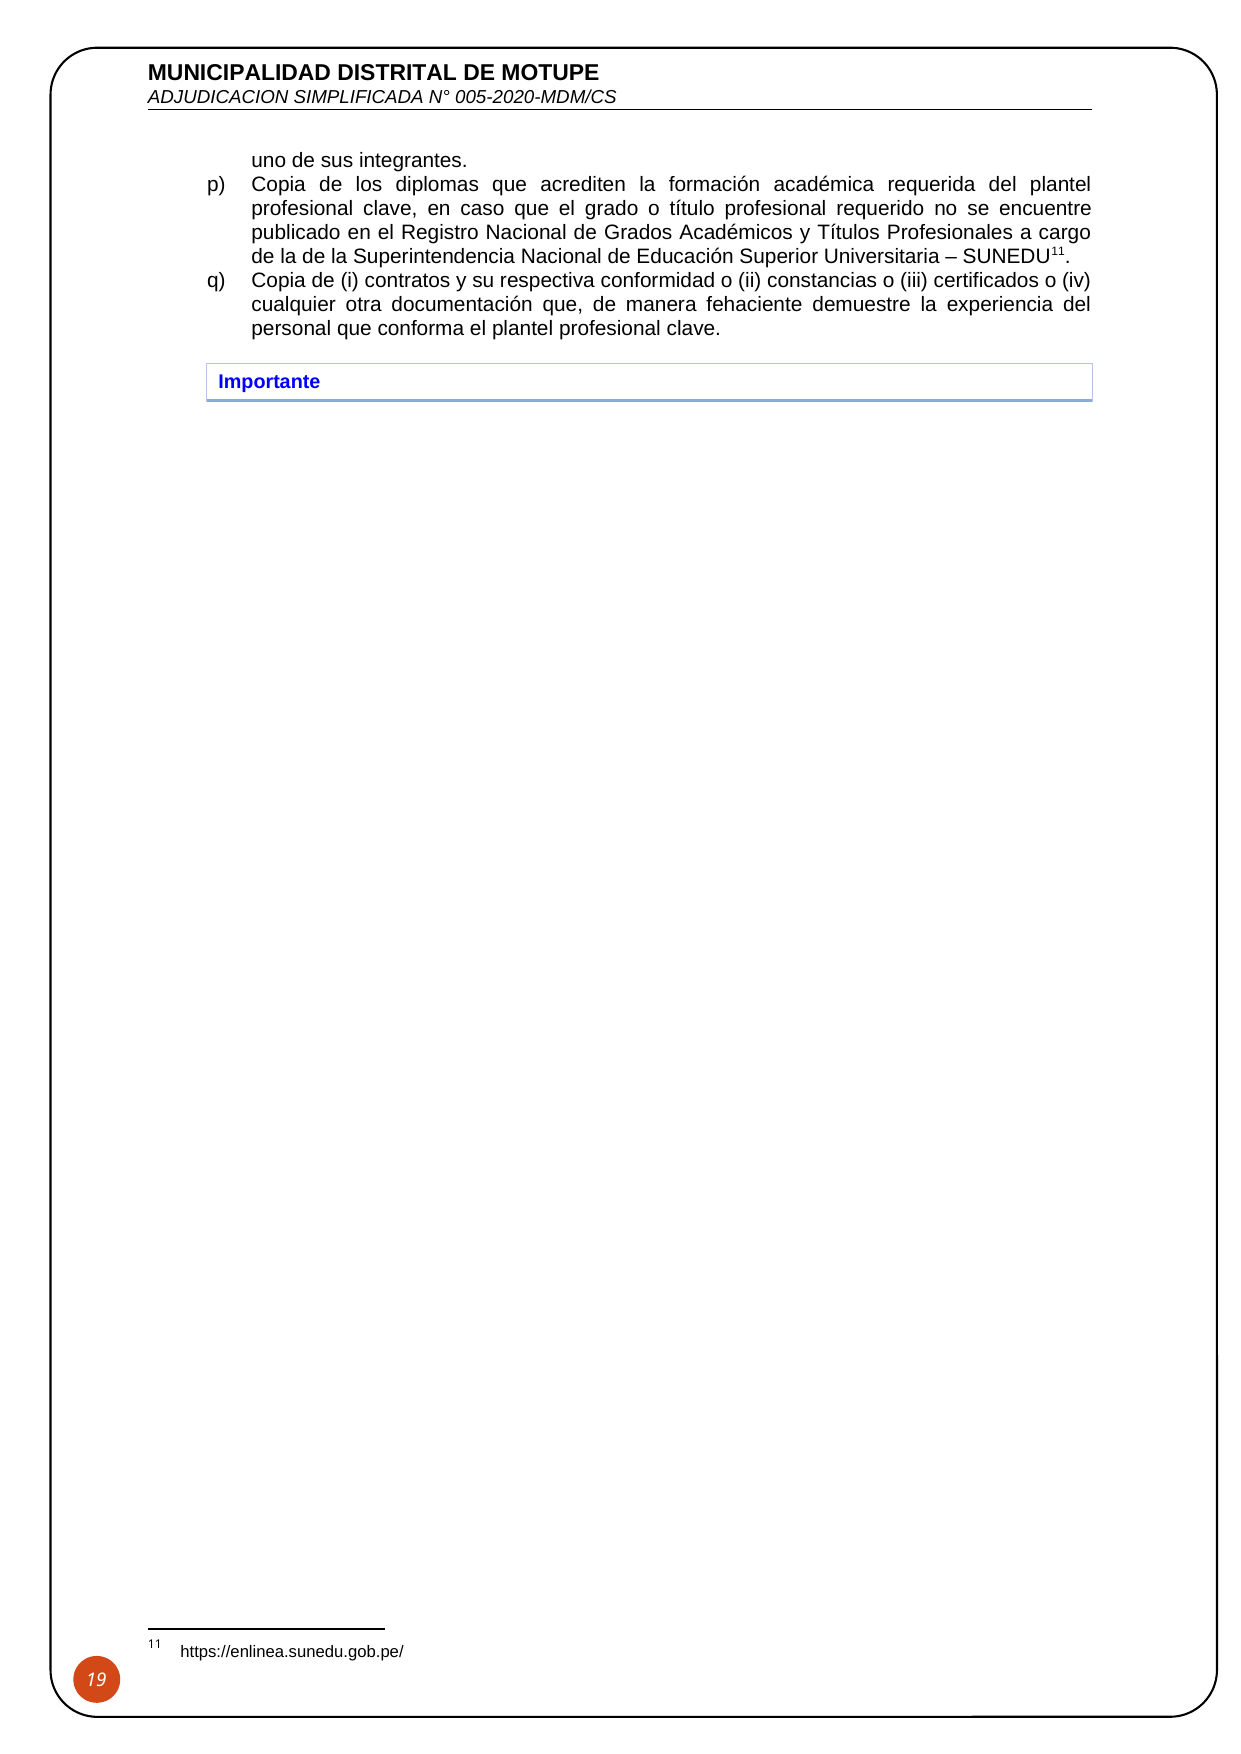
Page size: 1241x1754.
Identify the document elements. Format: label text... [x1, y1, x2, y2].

list Copia de (i) contratos y su respectiva conformidad o (ii) constancias o (iii) certificados o (iv) cualquier otra documentación que, de manera fehaciente demuestre la experiencia del personal que conforma el plantel profesional clave. [207, 267, 1092, 339]
table_header Importante [207, 364, 1092, 399]
list Copia de los diplomas que acrediten la formación académica requerida del plantel profesional clave, en caso que el grado o título profesional requerido no se encuentre publicado en el Registro Nacional de Grados Académicos y Títulos Profesionales a cargo de la de la Superintendencia Nacional de Educación Superior Universitaria – SUNEDU. [207, 172, 1092, 267]
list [207, 148, 1092, 172]
